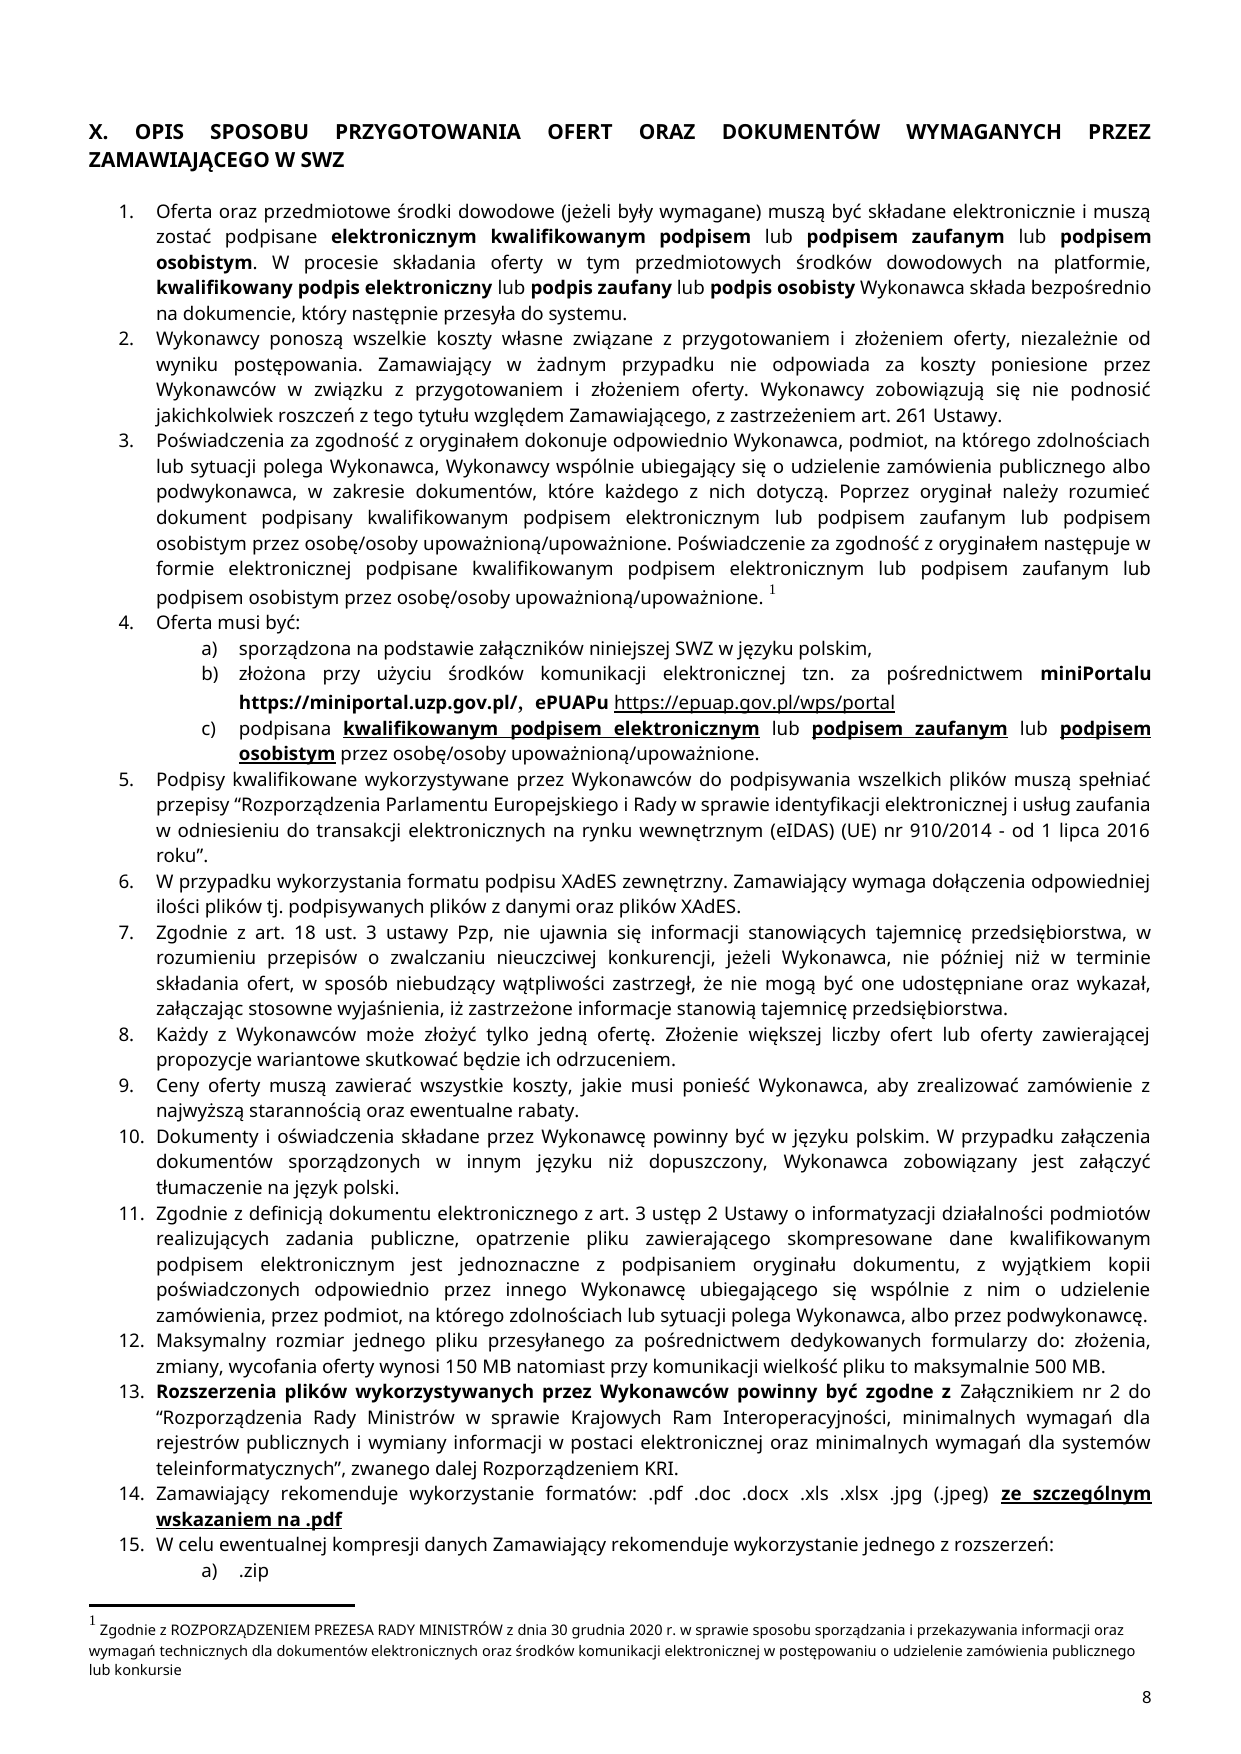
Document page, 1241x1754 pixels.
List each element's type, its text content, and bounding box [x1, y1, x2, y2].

list Zgodnie z art. 18 ust. 3 ustawy Pzp, nie ujawnia się informacji stanowiących tajemnicę przedsiębiorstwa, w rozumieniu przepisów o zwalczaniu nieuczciwej konkurencji, jeżeli Wykonawca, nie później niż w terminie składania ofert, w sposób niebudzący wątpliwości zastrzegł, że nie mogą być one udostępniane oraz wykazał, załączając stosowne wyjaśnienia, iż zastrzeżone informacje stanowią tajemnicę przedsiębiorstwa. [118, 919, 1152, 1021]
list Zgodnie z definicją dokumentu elektronicznego z art. 3 ustęp 2 Ustawy o informatyzacji działalności podmiotów realizujących zadania publiczne, opatrzenie pliku zawierającego skompresowane dane kwalifikowanym podpisem elektronicznym jest jednoznaczne z podpisaniem oryginału dokumentu, z wyjątkiem kopii poświadczonych odpowiednio przez innego Wykonawcę ubiegającego się wspólnie z nim o udzielenie zamówienia, przez podmiot, na którego zdolnościach lub sytuacji polega Wykonawca, albo przez podwykonawcę. [118, 1200, 1152, 1327]
list Ceny oferty muszą zawierać wszystkie koszty, jakie musi ponieść Wykonawca, aby zrealizować zamówienie z najwyższą starannością oraz ewentualne rabaty. [118, 1072, 1152, 1123]
list Dokumenty i oświadczenia składane przez Wykonawcę powinny być w języku polskim. W przypadku załączenia dokumentów sporządzonych w innym języku niż dopuszczony, Wykonawca zobowiązany jest załączyć tłumaczenie na język polski. [118, 1123, 1152, 1200]
list Maksymalny rozmiar jednego pliku przesyłanego za pośrednictwem dedykowanych formularzy do: złożenia, zmiany, wycofania oferty wynosi 150 MB natomiast przy komunikacji wielkość pliku to maksymalnie 500 MB. [118, 1327, 1152, 1378]
list W celu ewentualnej kompresji danych Zamawiający rekomenduje wykorzystanie jednego z rozszerzeń: [118, 1532, 1152, 1557]
subtitle X. Opis sposobu przygotowania ofert oraz dokumentów wymaganych przez Zamawiającego w SWZ [89, 117, 1152, 174]
list Rozszerzenia plików wykorzystywanych przez Wykonawców powinny być zgodne z Załącznikiem nr 2 do “Rozporządzenia Rady Ministrów w sprawie Krajowych Ram Interoperacyjności, minimalnych wymagań dla rejestrów publicznych i wymiany informacji w postaci elektronicznej oraz minimalnych wymagań dla systemów teleinformatycznych”, zwanego dalej Rozporządzeniem KRI. [118, 1378, 1152, 1481]
list Każdy z Wykonawców może złożyć tylko jedną ofertę. Złożenie większej liczby ofert lub oferty zawierającej propozycje wariantowe skutkować będzie ich odrzuceniem. [118, 1021, 1152, 1072]
list Oferta oraz przedmiotowe środki dowodowe (jeżeli były wymagane) muszą być składane elektronicznie i muszą zostać podpisane elektronicznym kwalifikowanym podpisem lub podpisem zaufanym lub podpisem osobistym. W procesie składania oferty w tym przedmiotowych środków dowodowych na platformie, kwalifikowany podpis elektroniczny lub podpis zaufany lub podpis osobisty Wykonawca składa bezpośrednio na dokumencie, który następnie przesyła do systemu. [118, 198, 1152, 326]
list Podpisy kwalifikowane wykorzystywane przez Wykonawców do podpisywania wszelkich plików muszą spełniać przepisy “Rozporządzenia Parlamentu Europejskiego i Rady w sprawie identyfikacji elektronicznej i usług zaufania w odniesieniu do transakcji elektronicznych na rynku wewnętrznym (eIDAS) (UE) nr 910/2014 - od 1 lipca 2016 roku”. [118, 766, 1152, 868]
list złożona przy użyciu środków komunikacji elektronicznej tzn. za pośrednictwem miniPortalu https://miniportal.uzp.gov.pl/, ePUAPu https://epuap.gov.pl/wps/portal [201, 661, 1152, 715]
list W przypadku wykorzystania formatu podpisu XAdES zewnętrzny. Zamawiający wymaga dołączenia odpowiedniej ilości plików tj. podpisywanych plików z danymi oraz plików XAdES. [118, 868, 1152, 919]
list .zip [201, 1557, 1152, 1583]
list Zamawiający rekomenduje wykorzystanie formatów: .pdf .doc .docx .xls .xlsx .jpg (.jpeg) ze szczególnym wskazaniem na .pdf [118, 1481, 1152, 1532]
list podpisana kwalifikowanym podpisem elektronicznym lub podpisem zaufanym lub podpisem osobistym przez osobę/osoby upoważnioną/upoważnione. [201, 715, 1152, 766]
list Oferta musi być: [118, 609, 1152, 635]
list Poświadczenia za zgodność z oryginałem dokonuje odpowiednio Wykonawca, podmiot, na którego zdolnościach lub sytuacji polega Wykonawca, Wykonawcy wspólnie ubiegający się o udzielenie zamówienia publicznego albo podwykonawca, w zakresie dokumentów, które każdego z nich dotyczą. Poprzez oryginał należy rozumieć dokument podpisany kwalifikowanym podpisem elektronicznym lub podpisem zaufanym lub podpisem osobistym przez osobę/osoby upoważnioną/upoważnione. Poświadczenie za zgodność z oryginałem następuje w formie elektronicznej podpisane kwalifikowanym podpisem elektronicznym lub podpisem zaufanym lub podpisem osobistym przez osobę/osoby upoważnioną/upoważnione. [118, 428, 1152, 609]
subtitle Wykonawcy ponoszą wszelkie koszty własne związane z przygotowaniem i złożeniem oferty, niezależnie od wyniku postępowania. Zamawiający w żadnym przypadku nie odpowiada za koszty poniesione przez Wykonawców w związku z przygotowaniem i złożeniem oferty. Wykonawcy zobowiązują się nie podnosić jakichkolwiek roszczeń z tego tytułu względem Zamawiającego, z zastrzeżeniem art. 261 Ustawy. [118, 326, 1152, 428]
list sporządzona na podstawie załączników niniejszej SWZ w języku polskim, [201, 635, 1152, 661]
